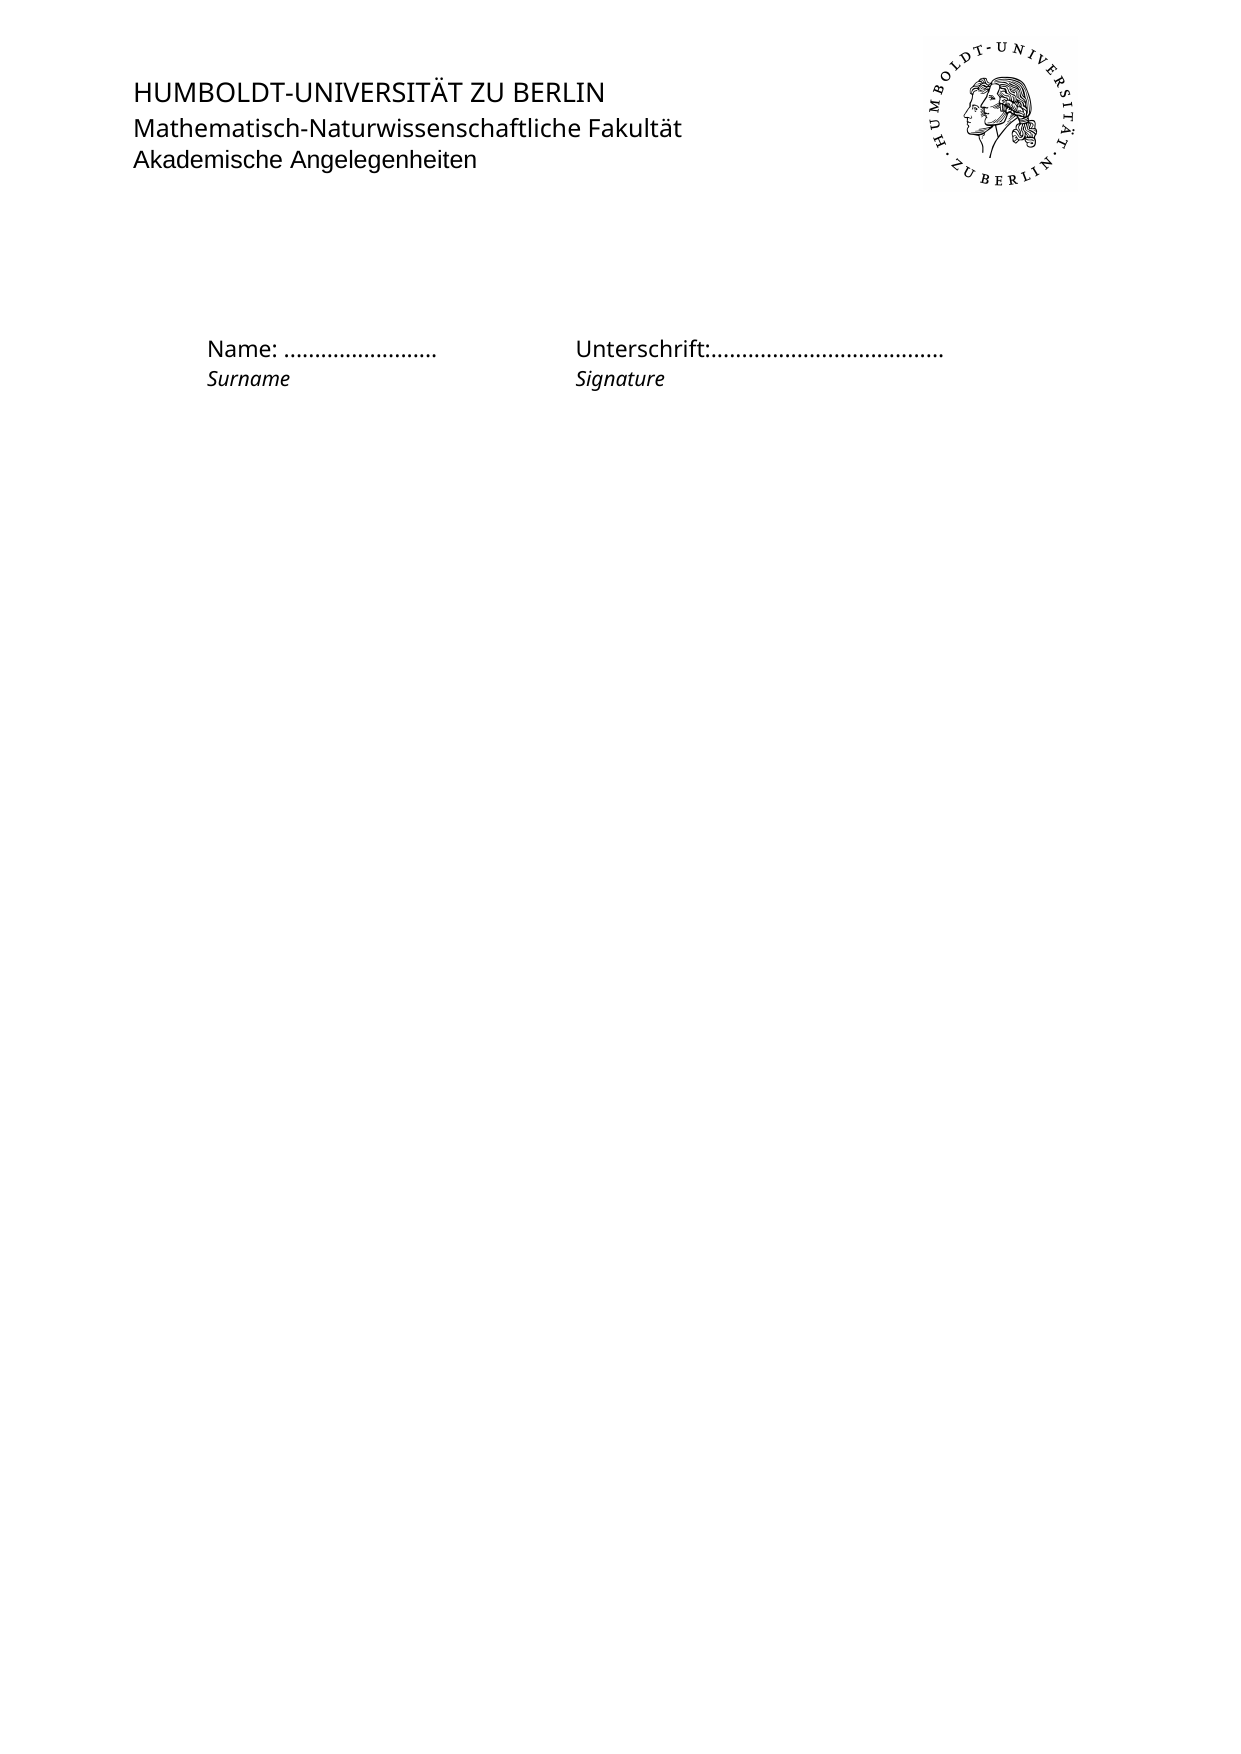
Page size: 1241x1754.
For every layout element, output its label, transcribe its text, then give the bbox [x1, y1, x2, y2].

picture [923, 36, 1078, 192]
text Surname Signature [207, 364, 1078, 393]
text Name: ......................... Unterschrift:...................................... [207, 333, 1078, 364]
